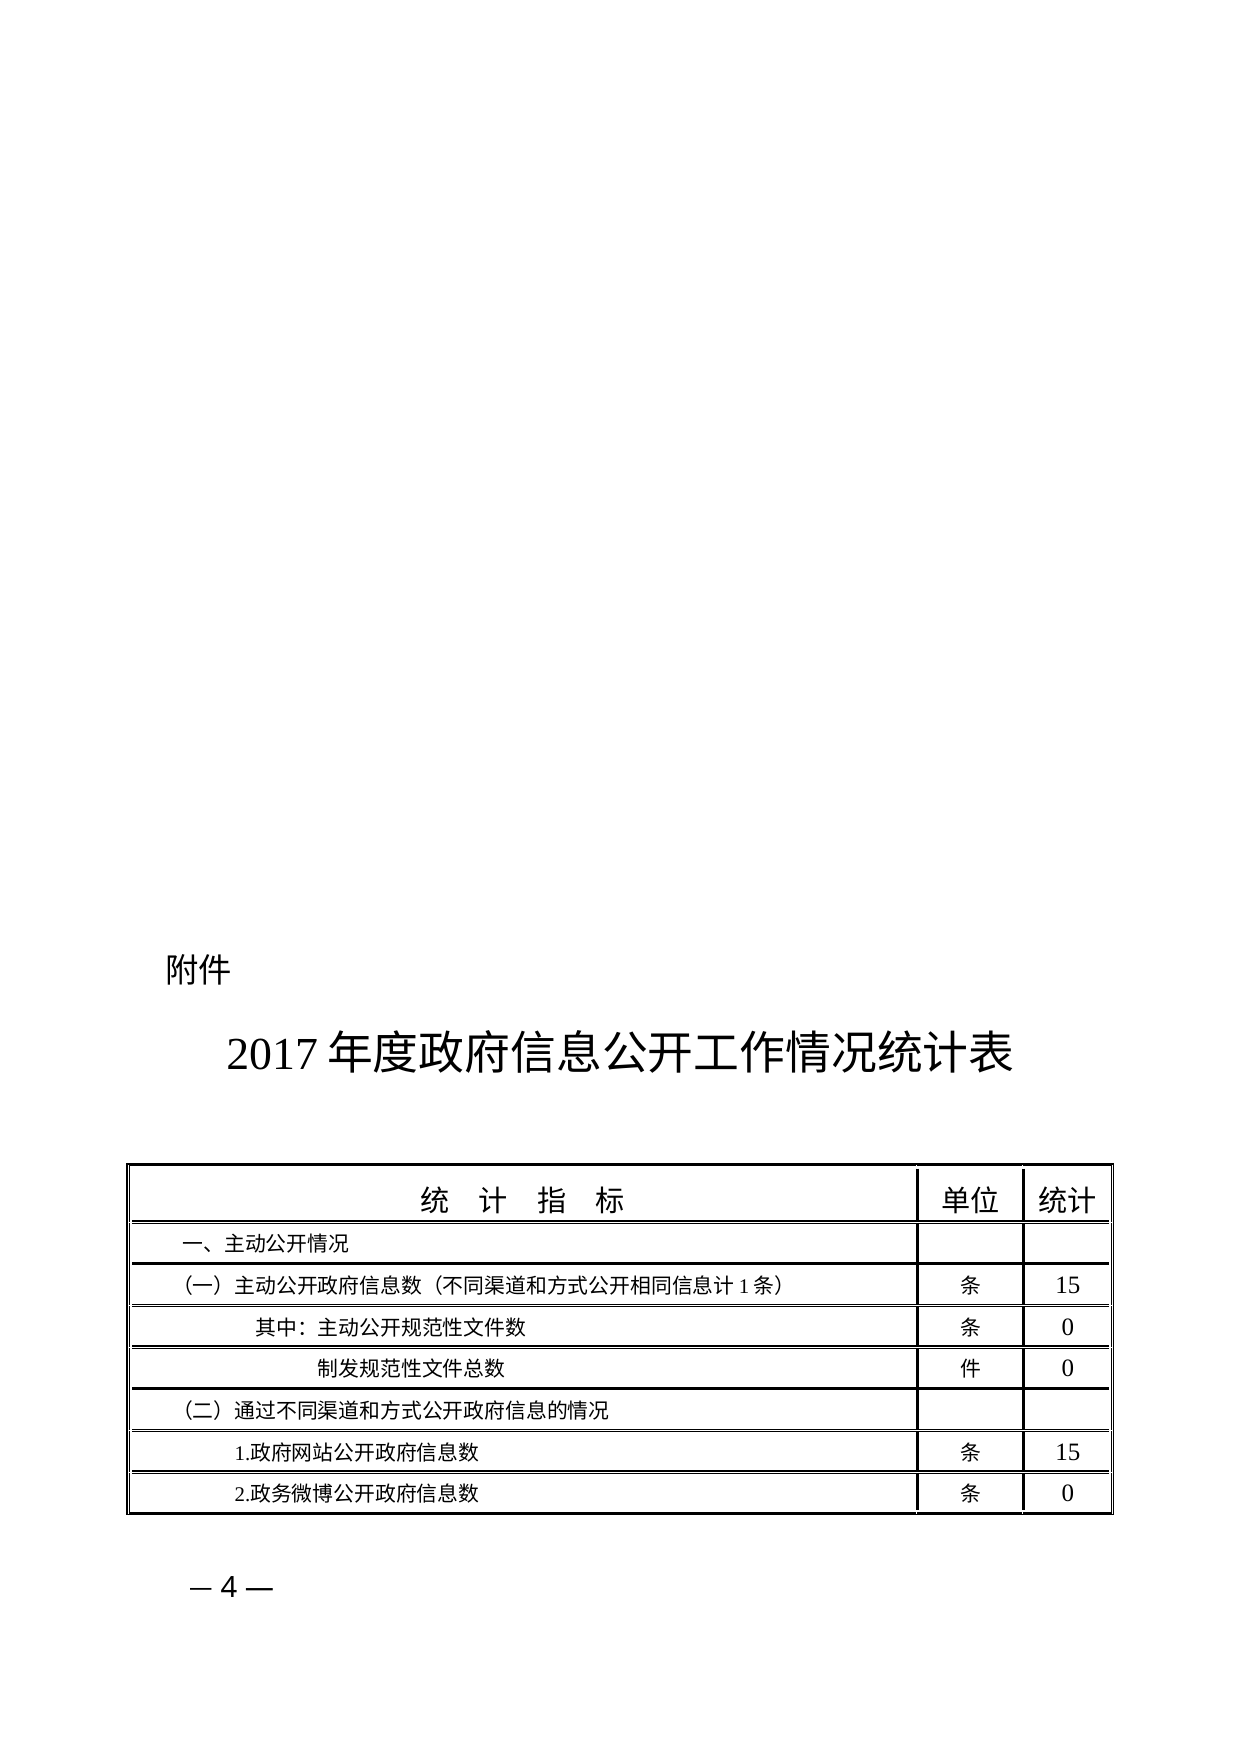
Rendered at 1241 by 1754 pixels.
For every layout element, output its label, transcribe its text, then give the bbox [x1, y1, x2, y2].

table_cell 条 [919, 1307, 1022, 1345]
table_cell [919, 1224, 1022, 1262]
table_header 单位 [917, 1165, 1023, 1220]
table_cell [1025, 1387, 1111, 1429]
text 2017年度政府信息公开工作情况统计表 [165, 1000, 1075, 1098]
table_header 统计 [1023, 1166, 1111, 1220]
table_cell 15 [1023, 1429, 1112, 1470]
table_cell （一）主动公开政府信息数（不同渠道和方式公开相同信息计1条） [130, 1262, 916, 1304]
table_header 统 计 指 标 [130, 1165, 917, 1220]
table_cell （二）通过不同渠道和方式公开政府信息的情况 [130, 1387, 916, 1429]
table_cell 条 [919, 1265, 1022, 1304]
table_cell 制发规范性文件总数 [130, 1345, 916, 1387]
table_cell 1.政府网站公开政府信息数 [128, 1429, 917, 1470]
table_cell 0 [1025, 1345, 1111, 1387]
table_cell 条 [919, 1432, 1022, 1470]
table_cell 条 [917, 1474, 1023, 1512]
table_cell 15 [1025, 1262, 1111, 1304]
table_cell 0 [1023, 1470, 1111, 1512]
table_cell 一、主动公开情况 [130, 1220, 916, 1262]
table_cell 件 [919, 1349, 1022, 1387]
table_cell 其中：主动公开规范性文件数 [128, 1304, 917, 1345]
table_cell [1025, 1220, 1111, 1262]
table_cell [919, 1390, 1022, 1429]
table_cell 0 [1023, 1304, 1112, 1345]
text 附件 [165, 935, 1075, 1000]
table_cell 2.政务微博公开政府信息数 [130, 1470, 917, 1512]
